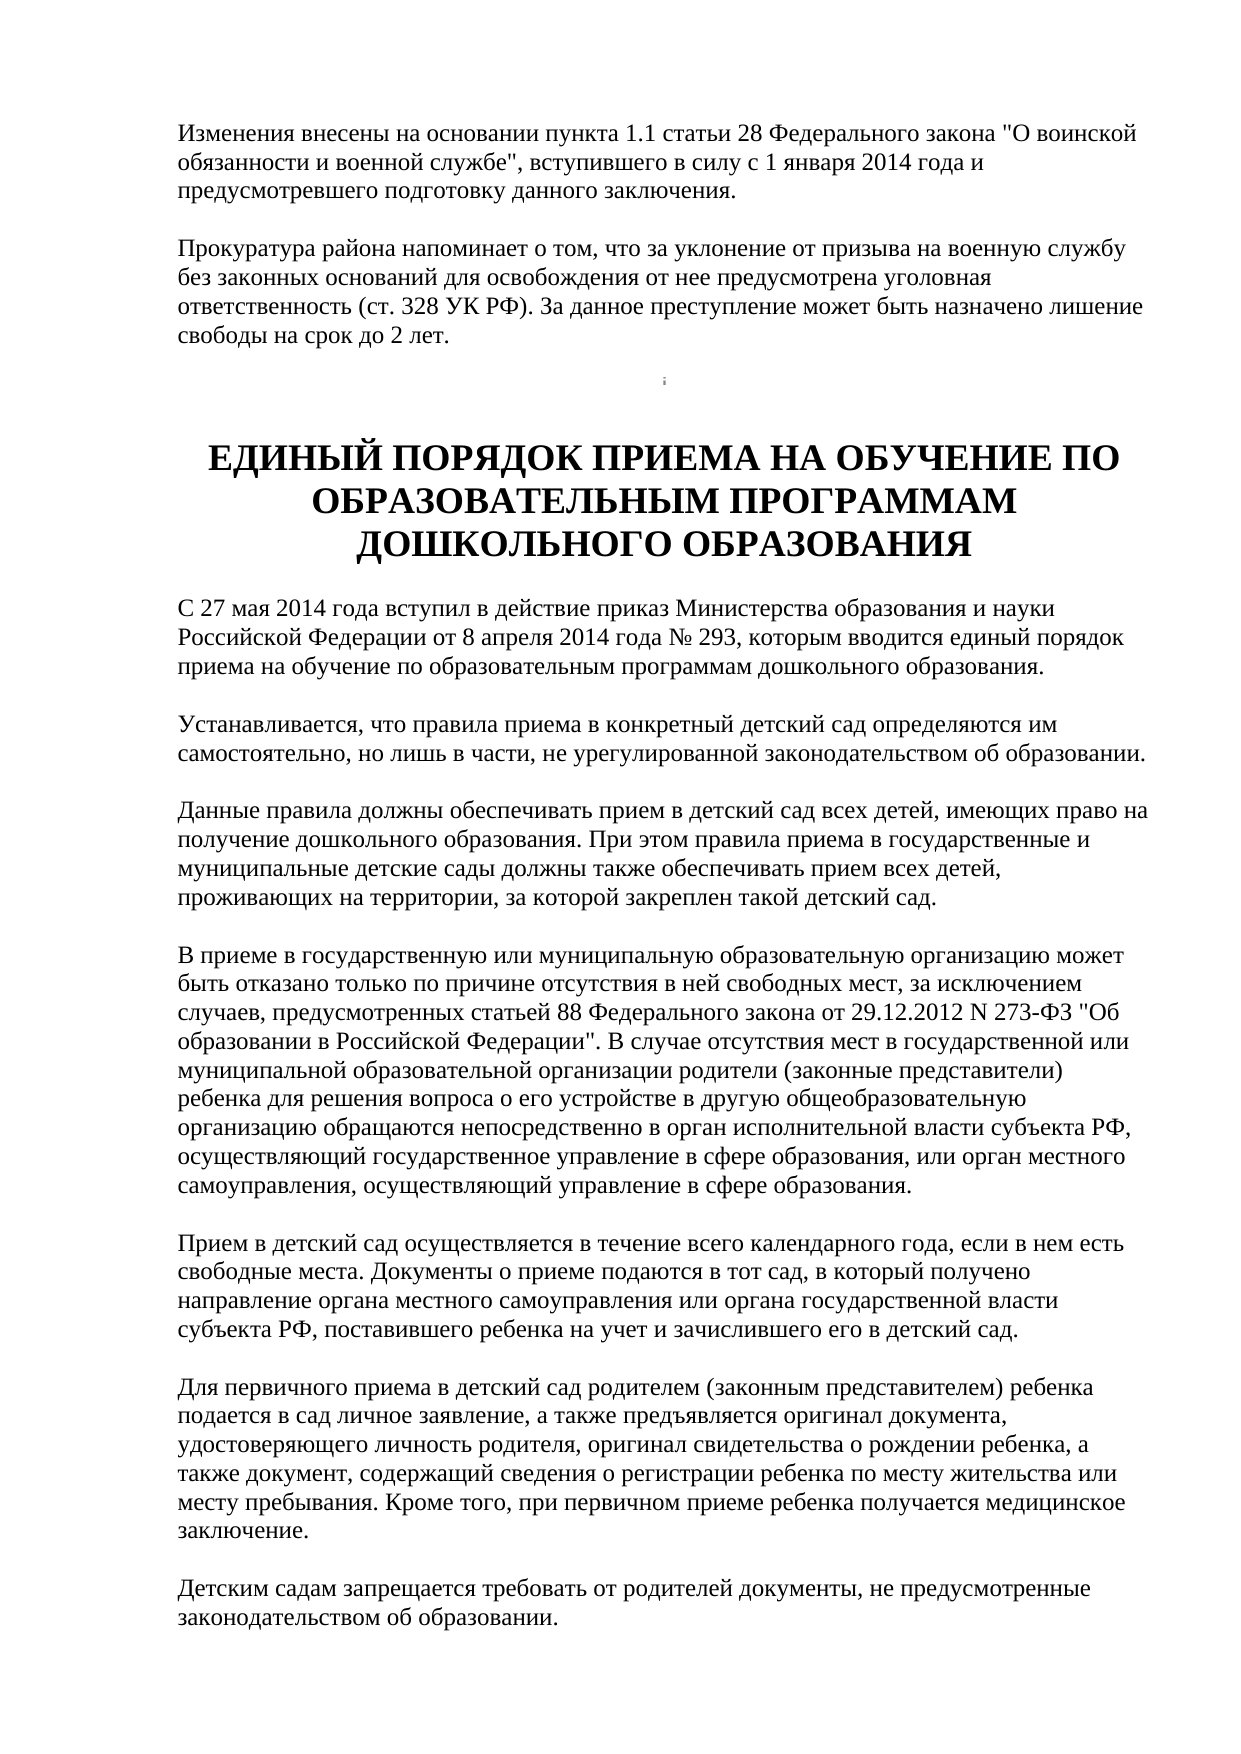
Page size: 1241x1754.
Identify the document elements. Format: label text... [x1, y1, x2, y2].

text Прокуратура района напоминает о том, что за уклонение от призыва на военную службу без законных оснований для освобождения от нее предусмотрена уголовная ответственность (ст. 328 УК РФ). За данное преступление может быть назначено лишение свободы на срок до 2 лет. [177, 233, 1152, 348]
text Устанавливается, что правила приема в конкретный детский сад определяются им самостоятельно, но лишь в части, не урегулированной законодательством об образовании. [177, 709, 1152, 766]
text Прием в детский сад осуществляется в течение всего календарного года, если в нем есть свободные места. Документы о приеме подаются в тот сад, в который получено направление органа местного самоуправления или органа государственной власти субъекта РФ, поставившего ребенка на учет и зачислившего его в детский сад. [177, 1228, 1152, 1343]
text Изменения внесены на основании пункта 1.1 статьи 28 Федерального закона "О воинской обязанности и военной службе", вступившего в силу с 1 января 2014 года и предусмотревшего подготовку данного заключения. [177, 118, 1152, 204]
text ЕДИНЫЙ ПОРЯДОК ПРИЕМА НА ОБУЧЕНИЕ ПО ОБРАЗОВАТЕЛЬНЫМ ПРОГРАММАМ ДОШКОЛЬНОГО ОБРАЗОВАНИЯ [177, 435, 1152, 564]
text Данные правила должны обеспечивать прием в детский сад всех детей, имеющих право на получение дошкольного образования. При этом правила приема в государственные и муниципальные детские сады должны также обеспечивать прием всех детей, проживающих на территории, за которой закреплен такой детский сад. [177, 796, 1152, 911]
text Для первичного приема в детский сад родителем (законным представителем) ребенка подается в сад личное заявление, а также предъявляется оригинал документа, удостоверяющего личность родителя, оригинал свидетельства о рождении ребенка, а также документ, содержащий сведения о регистрации ребенка по месту жительства или месту пребывания. Кроме того, при первичном приеме ребенка получается медицинское заключение. [177, 1372, 1152, 1544]
text Детским садам запрещается требовать от родителей документы, не предусмотренные законодательством об образовании. [177, 1573, 1152, 1631]
text В приеме в государственную или муниципальную образовательную организацию может быть отказано только по причине отсутствия в ней свободных мест, за исключением случаев, предусмотренных статьей 88 Федерального закона от 29.12.2012 N 273-ФЗ "Об образовании в Российской Федерации". В случае отсутствия мест в государственной или муниципальной образовательной организации родители (законные представители) ребенка для решения вопроса о его устройстве в другую общеобразовательную организацию обращаются непосредственно в орган исполнительной власти субъекта РФ, осуществляющий государственное управление в сфере образования, или орган местного самоуправления, осуществляющий управление в сфере образования. [177, 940, 1152, 1198]
text С 27 мая 2014 года вступил в действие приказ Министерства образования и науки Российской Федерации от 8 апреля 2014 года № 293, которым вводится единый порядок приема на обучение по образовательным программам дошкольного образования. [177, 593, 1152, 680]
